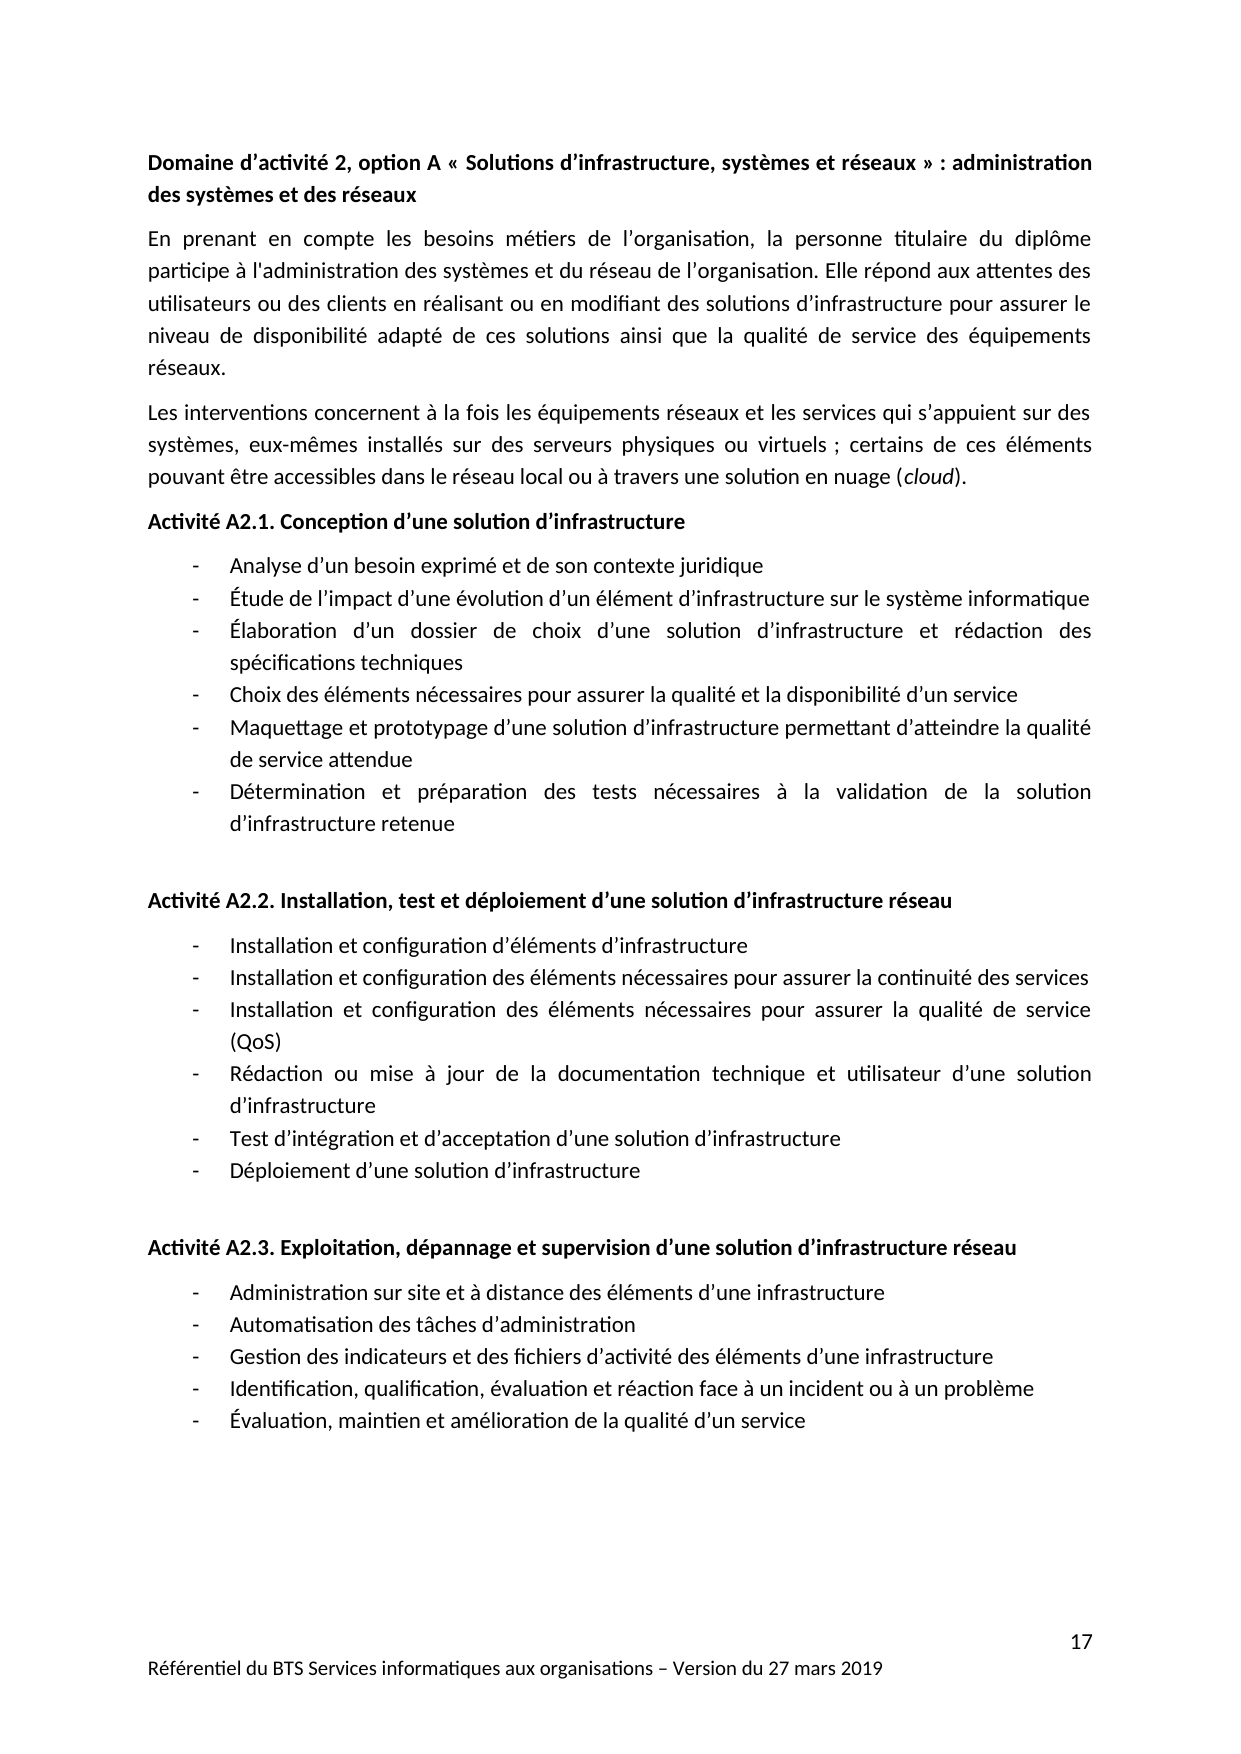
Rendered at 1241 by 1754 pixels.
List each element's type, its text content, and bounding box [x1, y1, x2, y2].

list Détermination et préparation des tests nécessaires à la validation de la solution d’infrastructure retenue [192, 777, 1093, 837]
list Installation et configuration des éléments nécessaires pour assurer la continuité des services [192, 963, 1093, 991]
list Rédaction ou mise à jour de la documentation technique et utilisateur d’une solution d’infrastructure [192, 1059, 1093, 1120]
text Activité A2.1. Conception d’une solution d’infrastructure [148, 507, 1093, 535]
text En prenant en compte les besoins métiers de l’organisation, la personne titulaire du diplôme participe à l'administration des systèmes et du réseau de l’organisation. Elle répond aux attentes des utilisateurs ou des clients en réalisant ou en modifiant des solutions d’infrastructure pour assurer le niveau de disponibilité adapté de ces solutions ainsi que la qualité de service des équipements réseaux. [148, 224, 1093, 381]
text Les interventions concernent à la fois les équipements réseaux et les services qui s’appuient sur des systèmes, eux-mêmes installés sur des serveurs physiques ou virtuels ; certains de ces éléments pouvant être accessibles dans le réseau local ou à travers une solution en nuage (cloud). [148, 398, 1093, 490]
list Analyse d’un besoin exprimé et de son contexte juridique [192, 552, 1093, 580]
list Étude de l’impact d’une évolution d’un élément d’infrastructure sur le système informatique [192, 584, 1093, 612]
list Installation et configuration d’éléments d’infrastructure [192, 931, 1093, 959]
list Élaboration d’un dossier de choix d’une solution d’infrastructure et rédaction des spécifications techniques [192, 616, 1093, 676]
text Activité A2.2. Installation, test et déploiement d’une solution d’infrastructure réseau [148, 886, 1093, 914]
text Activité A2.3. Exploitation, dépannage et supervision d’une solution d’infrastructure réseau [148, 1233, 1093, 1261]
list Identification, qualification, évaluation et réaction face à un incident ou à un problème [192, 1374, 1093, 1402]
list Choix des éléments nécessaires pour assurer la qualité et la disponibilité d’un service [192, 680, 1093, 708]
list Test d’intégration et d’acceptation d’une solution d’infrastructure [192, 1124, 1093, 1152]
list Installation et configuration des éléments nécessaires pour assurer la qualité de service (QoS) [192, 995, 1093, 1055]
list Automatisation des tâches d’administration [192, 1310, 1093, 1338]
list Gestion des indicateurs et des fichiers d’activité des éléments d’une infrastructure [192, 1342, 1093, 1370]
list Évaluation, maintien et amélioration de la qualité d’un service [192, 1406, 1093, 1434]
list Déploiement d’une solution d’infrastructure [192, 1156, 1093, 1184]
list Maquettage et prototypage d’une solution d’infrastructure permettant d’atteindre la qualité de service attendue [192, 713, 1093, 773]
text Domaine d’activité 2, option A « Solutions d’infrastructure, systèmes et réseaux » : administration des systèmes et des réseaux [148, 148, 1093, 208]
list Administration sur site et à distance des éléments d’une infrastructure [192, 1278, 1093, 1306]
